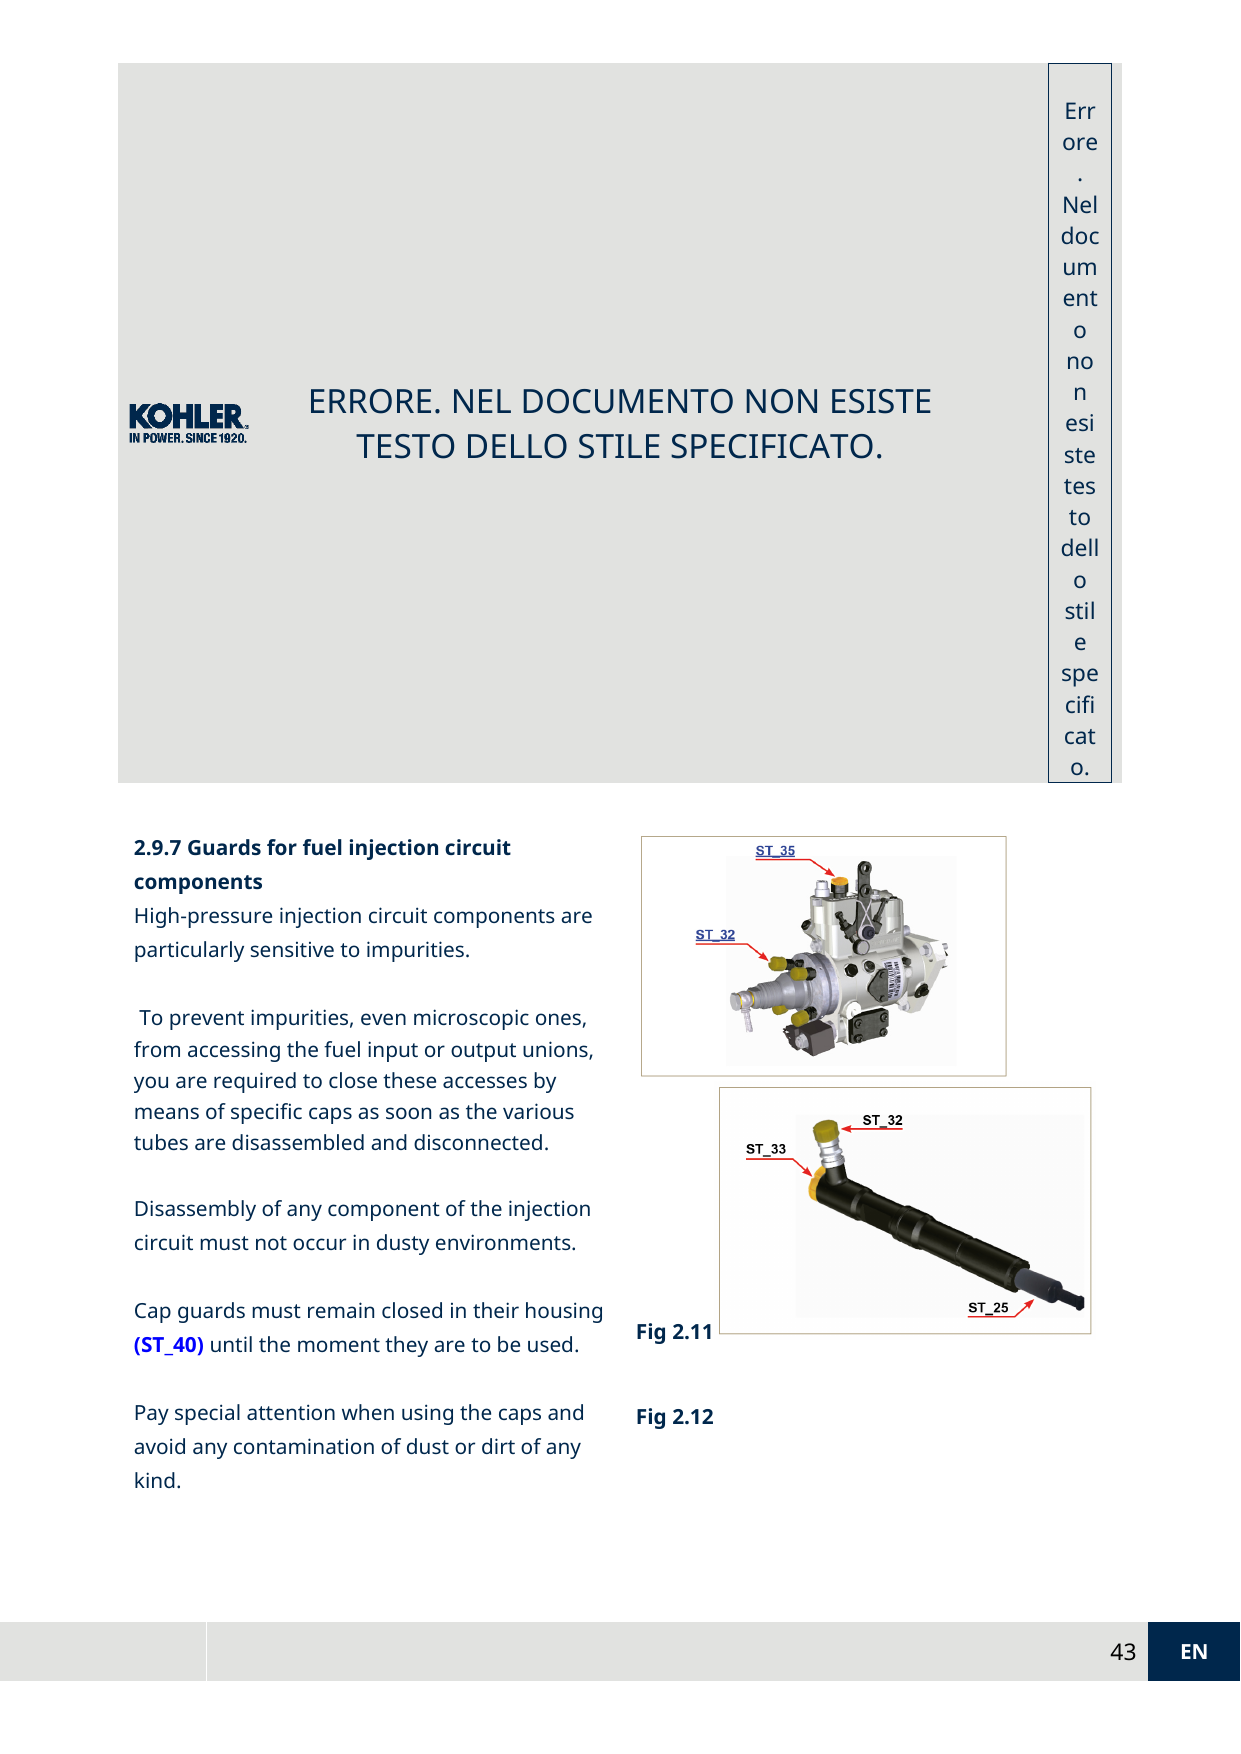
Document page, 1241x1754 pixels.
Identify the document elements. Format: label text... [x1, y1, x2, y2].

picture [129, 403, 249, 443]
table_cell Fig 2.11 Fig 2.12 [620, 815, 1122, 1544]
picture [635, 830, 1097, 1340]
table_cell 2.9.7 Guards for fuel injection circuit components High-pressure injection circuit components are particularly sensitive to impurities. To prevent impurities, even microscopic ones, from accessing the fuel input or output unions, you are required to close these accesses by means of specific caps as soon as the various tubes are disassembled and disconnected. Disassembly of any component of the injection circuit must not occur in dusty environments. Cap guards must remain closed in their housing (ST_40) until the moment they are to be used. Pay special attention when using the caps and avoid any contamination of dust or dirt of any kind. Even after using the caps illustrated in this paragraph, all components of the injection circuit must be placed with care in environments that are free of any type of impurity. Fig. 2.11 and 2.12 illustrate the caps that must be used on components of the injection circuit. Cap guards must be accurately washed after use and placed back in their housing (ST_40). Important It is highly recommended to have this page visible during disassembly operations of the components of the fuel injection circuit. [118, 815, 620, 1544]
